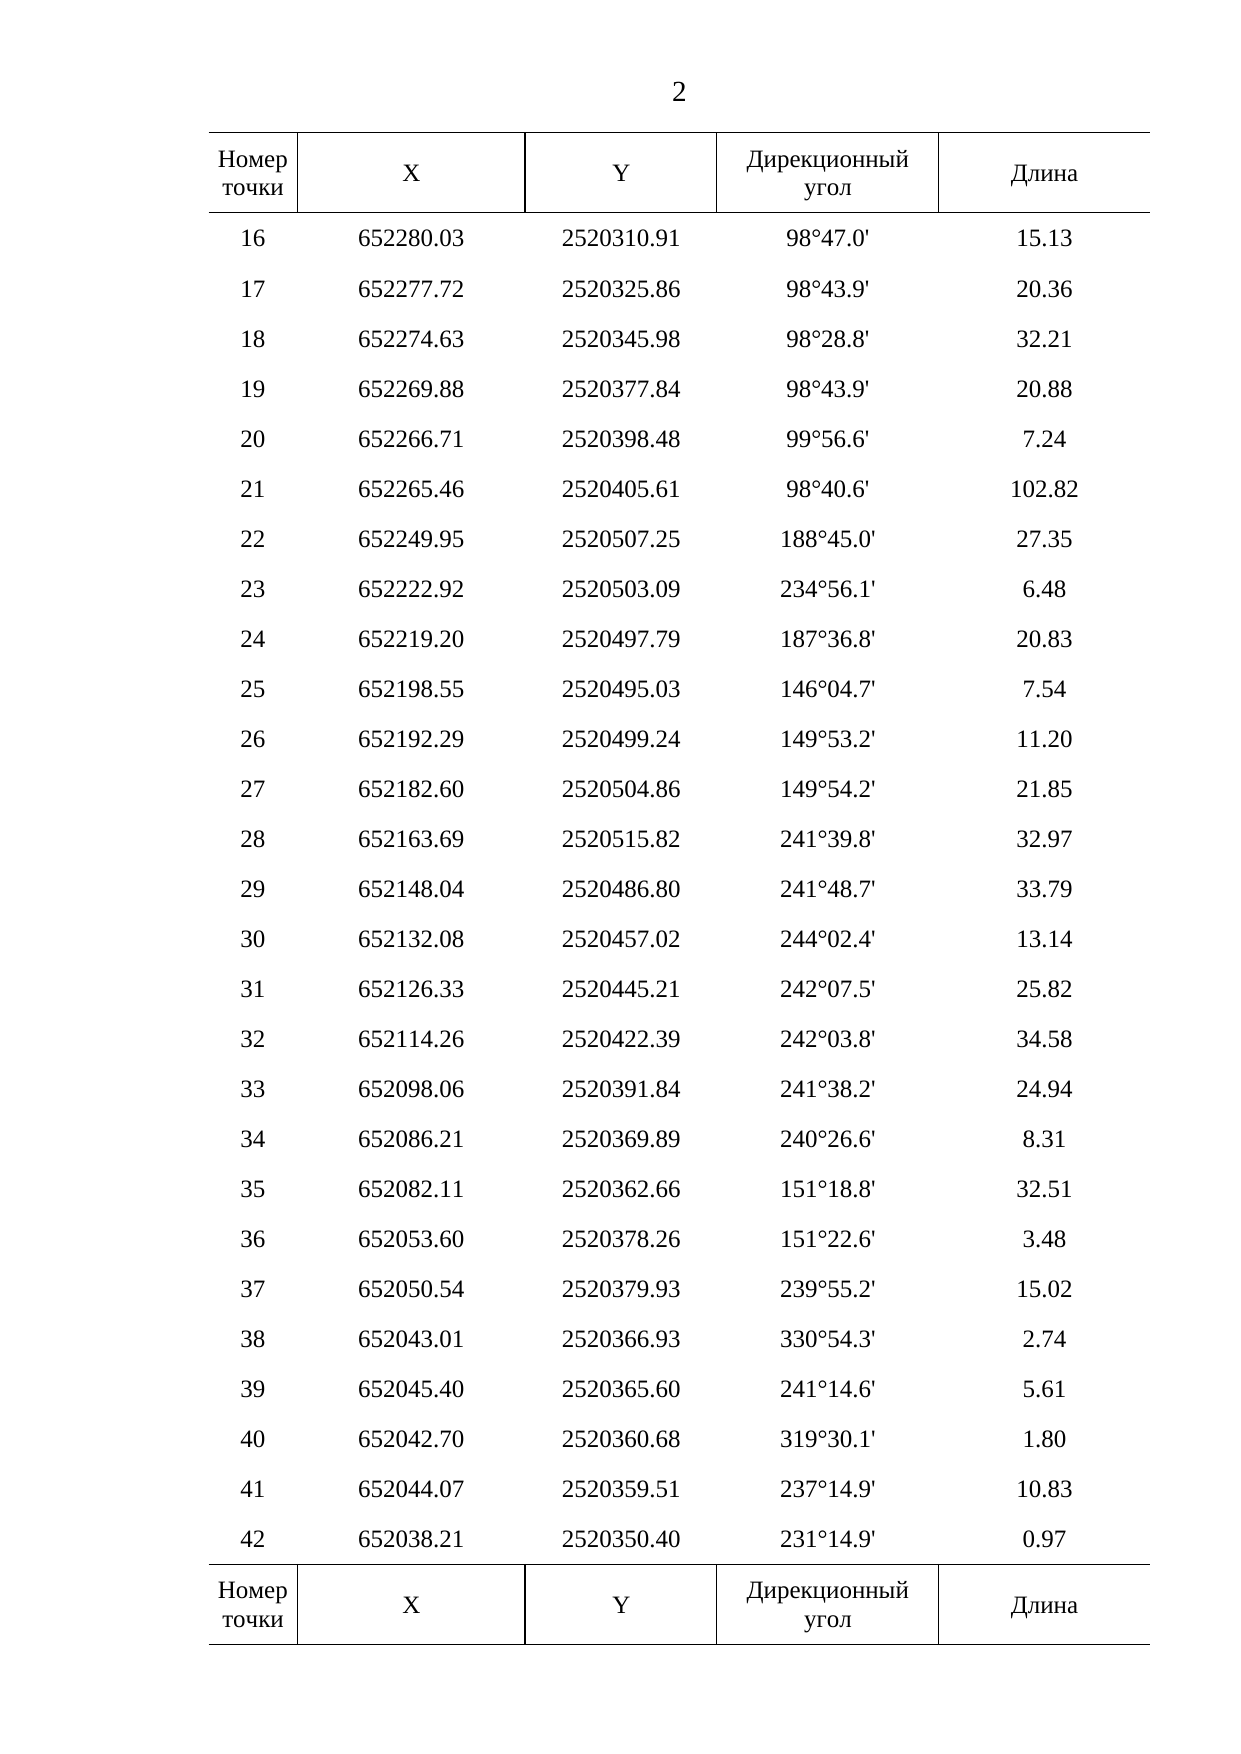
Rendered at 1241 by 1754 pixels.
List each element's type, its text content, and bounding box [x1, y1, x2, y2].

table_cell 32.97 [939, 814, 1150, 864]
table_cell 2520369.89 [525, 1114, 717, 1164]
table_cell 16 [209, 213, 297, 263]
table_cell 22 [209, 514, 297, 564]
table_header Y [526, 133, 716, 212]
table_cell 1.80 [939, 1414, 1150, 1464]
table_cell 652249.95 [297, 514, 525, 564]
table_cell 27.35 [939, 514, 1150, 564]
table_cell Y [526, 1565, 716, 1644]
table_header Номер точки [209, 133, 297, 212]
table_cell 2520366.93 [525, 1314, 717, 1364]
table_cell 2520515.82 [525, 814, 717, 864]
table_cell 23 [209, 564, 297, 614]
table_cell 38 [209, 1314, 297, 1364]
table_cell 6.48 [939, 564, 1150, 614]
table_cell 652126.33 [297, 964, 525, 1014]
table_cell 37 [209, 1264, 297, 1314]
table_header Дирекционный угол [717, 133, 938, 212]
table_cell 31 [209, 964, 297, 1014]
table_cell 652280.03 [297, 213, 525, 263]
table_cell 149°54.2' [717, 764, 938, 814]
table_cell 32.21 [939, 314, 1150, 364]
table_cell 2520457.02 [525, 914, 717, 964]
table_cell 187°36.8' [717, 614, 938, 664]
table_cell 652266.71 [297, 414, 525, 464]
table_cell Номер точки [209, 1565, 297, 1644]
table_cell 2520503.09 [525, 564, 717, 614]
table_cell 231°14.9' [717, 1514, 938, 1564]
table_cell 34.58 [939, 1014, 1150, 1064]
table_cell 36 [209, 1214, 297, 1264]
table_cell 7.54 [939, 664, 1150, 714]
table_cell 151°22.6' [717, 1214, 938, 1264]
table_cell 652163.69 [297, 814, 525, 864]
table_cell 20.36 [939, 264, 1150, 314]
table_cell 151°18.8' [717, 1164, 938, 1214]
table_cell 652098.06 [297, 1064, 525, 1114]
table_cell 652265.46 [297, 464, 525, 514]
table_cell 32 [209, 1014, 297, 1064]
table_cell 652274.63 [297, 314, 525, 364]
table_cell 24.94 [939, 1064, 1150, 1114]
table_cell 28 [209, 814, 297, 864]
table_cell 652148.04 [297, 864, 525, 914]
table_cell 2520499.24 [525, 714, 717, 764]
table_cell 237°14.9' [717, 1464, 938, 1514]
table_cell 652050.54 [297, 1264, 525, 1314]
table_cell 2520398.48 [525, 414, 717, 464]
table_cell 25 [209, 664, 297, 714]
table_cell 239°55.2' [717, 1264, 938, 1314]
table_cell 20.88 [939, 364, 1150, 414]
table_cell 33 [209, 1064, 297, 1114]
table_cell 652038.21 [297, 1514, 525, 1564]
table_cell 2520350.40 [525, 1514, 717, 1564]
table_cell 27 [209, 764, 297, 814]
table_cell 2520377.84 [525, 364, 717, 414]
table_cell 652044.07 [297, 1464, 525, 1514]
table_cell 652182.60 [297, 764, 525, 814]
table_cell 13.14 [939, 914, 1150, 964]
table_cell 5.61 [939, 1364, 1150, 1414]
table_cell 652198.55 [297, 664, 525, 714]
table_cell 2520325.86 [525, 264, 717, 314]
table_cell 24 [209, 614, 297, 664]
table_cell 2520504.86 [525, 764, 717, 814]
table_cell 42 [209, 1514, 297, 1564]
table_cell 15.02 [939, 1264, 1150, 1314]
table_cell 188°45.0' [717, 514, 938, 564]
table_cell 2520445.21 [525, 964, 717, 1014]
table_cell 652192.29 [297, 714, 525, 764]
table_cell 652277.72 [297, 264, 525, 314]
table_cell 102.82 [939, 464, 1150, 514]
table_cell 2520365.60 [525, 1364, 717, 1414]
table_cell 319°30.1' [717, 1414, 938, 1464]
table_cell 99°56.6' [717, 414, 938, 464]
table_cell 2520507.25 [525, 514, 717, 564]
table_cell 7.24 [939, 414, 1150, 464]
table_cell 20 [209, 414, 297, 464]
table_cell 2520359.51 [525, 1464, 717, 1514]
table_cell 242°03.8' [717, 1014, 938, 1064]
table_cell 242°07.5' [717, 964, 938, 1014]
table_cell 2520362.66 [525, 1164, 717, 1214]
table_cell 652219.20 [297, 614, 525, 664]
table_cell 26 [209, 714, 297, 764]
table_cell 2520360.68 [525, 1414, 717, 1464]
table_cell 2520497.79 [525, 614, 717, 664]
table_cell 32.51 [939, 1164, 1150, 1214]
table_header X [298, 133, 524, 212]
table_cell 29 [209, 864, 297, 914]
table_cell 21.85 [939, 764, 1150, 814]
table_cell 98°47.0' [717, 213, 938, 263]
table_cell 234°56.1' [717, 564, 938, 614]
table_cell 10.83 [939, 1464, 1150, 1514]
table_cell 652222.92 [297, 564, 525, 614]
table_cell 39 [209, 1364, 297, 1414]
table_cell 21 [209, 464, 297, 514]
table_cell 2520495.03 [525, 664, 717, 714]
table_cell 2520422.39 [525, 1014, 717, 1064]
table_cell 98°28.8' [717, 314, 938, 364]
table_cell 2520378.26 [525, 1214, 717, 1264]
table_cell 652053.60 [297, 1214, 525, 1264]
table_cell 8.31 [939, 1114, 1150, 1164]
table_cell 2520310.91 [525, 213, 717, 263]
table_cell 652132.08 [297, 914, 525, 964]
table_cell 2520379.93 [525, 1264, 717, 1314]
table_cell 241°38.2' [717, 1064, 938, 1114]
table_cell 40 [209, 1414, 297, 1464]
table_cell 34 [209, 1114, 297, 1164]
table_cell 652114.26 [297, 1014, 525, 1064]
table_cell 33.79 [939, 864, 1150, 914]
table_cell 3.48 [939, 1214, 1150, 1264]
table_cell 25.82 [939, 964, 1150, 1014]
table_cell 98°40.6' [717, 464, 938, 514]
table_cell X [298, 1565, 524, 1644]
table_cell 652086.21 [297, 1114, 525, 1164]
table_cell 2520345.98 [525, 314, 717, 364]
table_cell 18 [209, 314, 297, 364]
table_cell 2520486.80 [525, 864, 717, 914]
table_cell 11.20 [939, 714, 1150, 764]
table_cell 146°04.7' [717, 664, 938, 714]
table_cell 241°39.8' [717, 814, 938, 864]
table_cell 41 [209, 1464, 297, 1514]
table_cell 2.74 [939, 1314, 1150, 1364]
table_cell 652042.70 [297, 1414, 525, 1464]
table_cell 652043.01 [297, 1314, 525, 1364]
table_cell 35 [209, 1164, 297, 1214]
table_cell 149°53.2' [717, 714, 938, 764]
table_cell 15.13 [939, 213, 1150, 263]
table_cell 17 [209, 264, 297, 314]
table_cell Длина [939, 1565, 1150, 1644]
table_cell 30 [209, 914, 297, 964]
table_cell Дирекционный угол [717, 1565, 938, 1644]
table_cell 2520391.84 [525, 1064, 717, 1114]
table_cell 652082.11 [297, 1164, 525, 1214]
table_cell 652269.88 [297, 364, 525, 414]
table_cell 0.97 [939, 1514, 1150, 1564]
table_cell 98°43.9' [717, 264, 938, 314]
table_cell 98°43.9' [717, 364, 938, 414]
table_cell 2520405.61 [525, 464, 717, 514]
table_cell 244°02.4' [717, 914, 938, 964]
table_cell 241°14.6' [717, 1364, 938, 1414]
table_cell 652045.40 [297, 1364, 525, 1414]
table_cell 330°54.3' [717, 1314, 938, 1364]
table_cell 20.83 [939, 614, 1150, 664]
table_cell 240°26.6' [717, 1114, 938, 1164]
table_cell 19 [209, 364, 297, 414]
table_header Длина [939, 133, 1150, 212]
table_cell 241°48.7' [717, 864, 938, 914]
